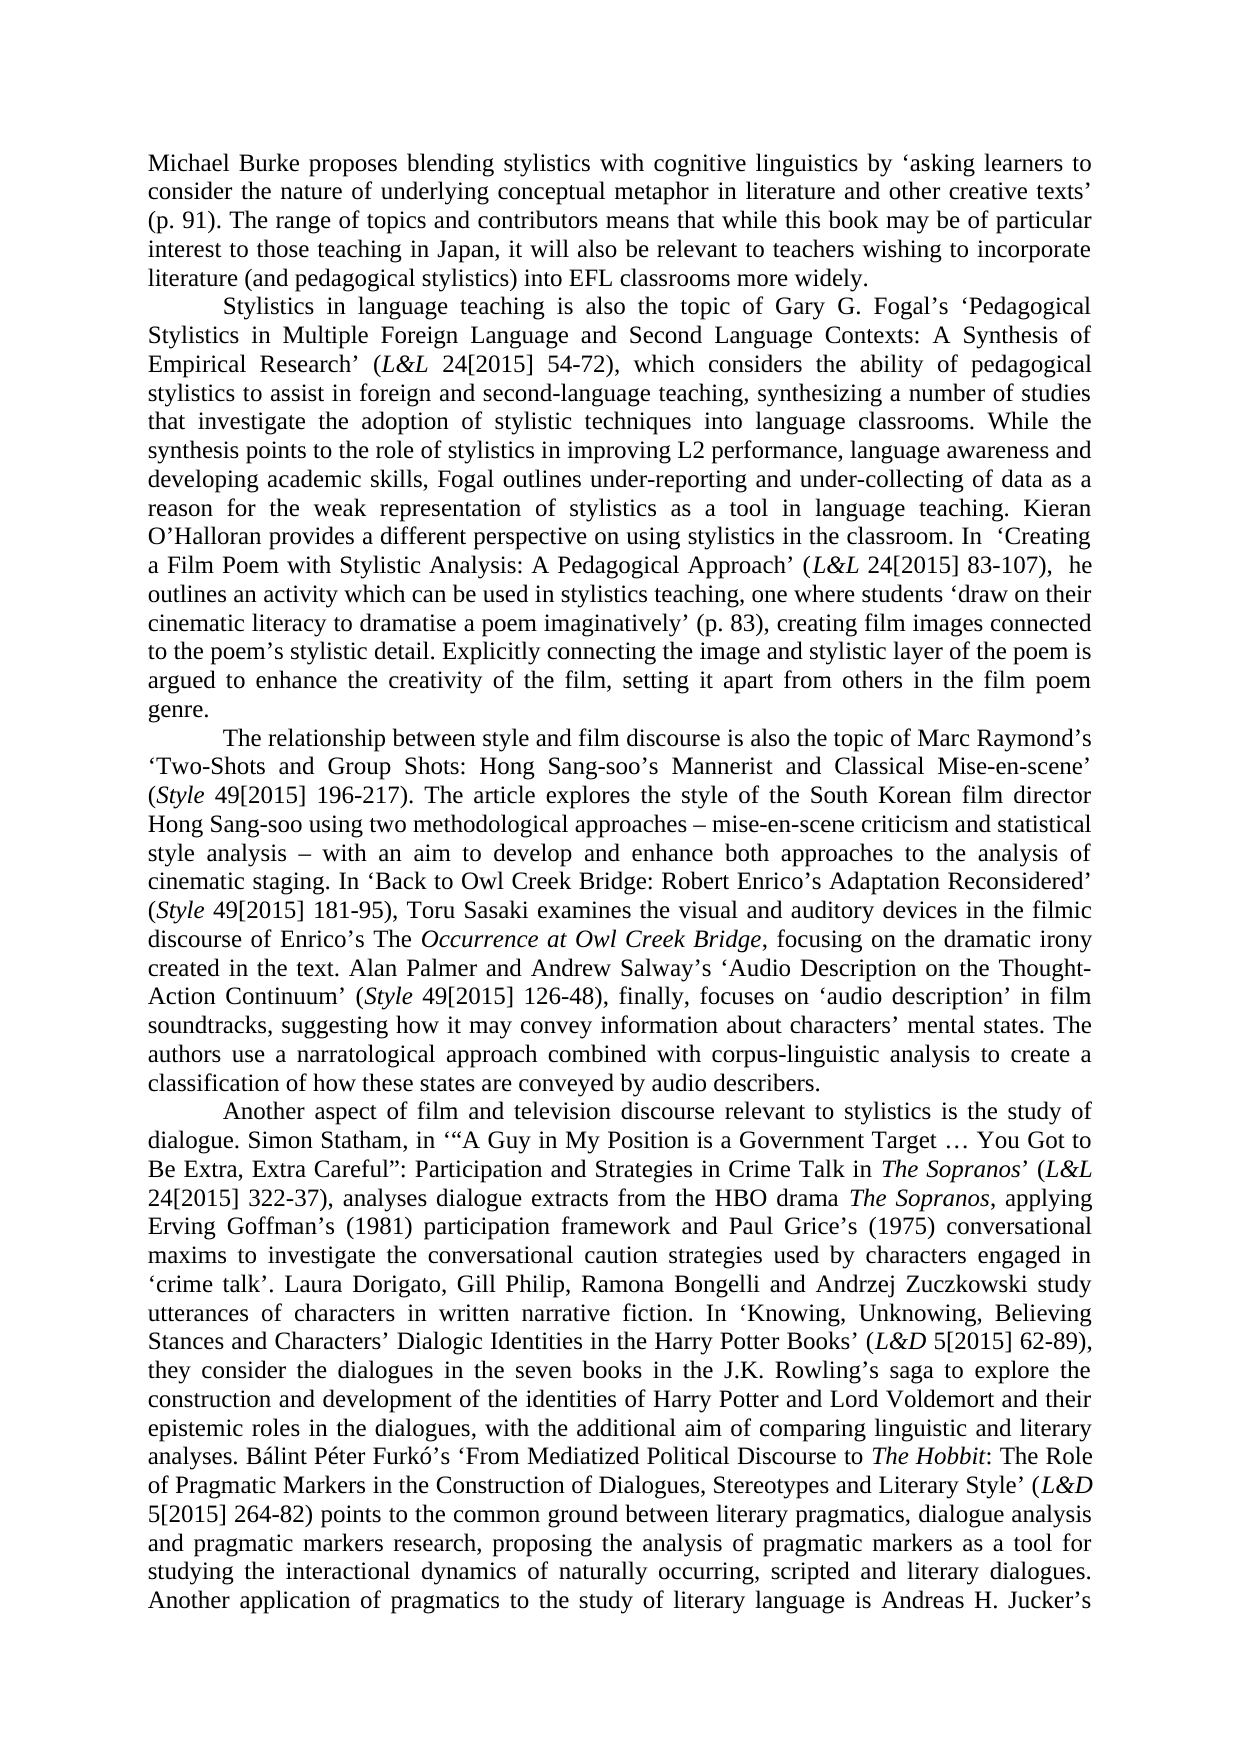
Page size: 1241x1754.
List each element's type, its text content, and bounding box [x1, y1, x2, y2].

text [148, 148, 1093, 291]
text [148, 1096, 1093, 1614]
text The relationship between style and film discourse is also the topic of Marc Raymond’s ‘Two-Shots and Group Shots: Hong Sang-soo’s Mannerist and Classical Mise-en-scene’ (Style 49[2015] 196-217). The article explores the style of the South Korean film director Hong Sang-soo using two methodological approaches – mise-en-scene criticism and statistical style analysis – with an aim to develop and enhance both approaches to the analysis of cinematic staging. In ‘Back to Owl Creek Bridge: Robert Enrico’s Adaptation Reconsidered’ (Style 49[2015] 181-95), Toru Sasaki examines the visual and auditory devices in the filmic discourse of Enrico’s The Occurrence at Owl Creek Bridge, focusing on the dramatic irony created in the text. Alan Palmer and Andrew Salway’s ‘Audio Description on the Thought-Action Continuum’ (Style 49[2015] 126-48), finally, focuses on ‘audio description’ in film soundtracks, suggesting how it may convey information about characters’ mental states. The authors use a narratological approach combined with corpus-linguistic analysis to create a classification of how these states are conveyed by audio describers. [148, 723, 1093, 1096]
text Stylistics in language teaching is also the topic of Gary G. Fogal’s ‘Pedagogical Stylistics in Multiple Foreign Language and Second Language Contexts: A Synthesis of Empirical Research’ (L&L 24[2015] 54-72), which considers the ability of pedagogical stylistics to assist in foreign and second-language teaching, synthesizing a number of studies that investigate the adoption of stylistic techniques into language classrooms. While the synthesis points to the role of stylistics in improving L2 performance, language awareness and developing academic skills, Fogal outlines under-reporting and under-collecting of data as a reason for the weak representation of stylistics as a tool in language teaching. Kieran O’Halloran provides a different perspective on using stylistics in the classroom. In ‘Creating a Film Poem with Stylistic Analysis: A Pedagogical Approach’ (L&L 24[2015] 83-107), he outlines an activity which can be used in stylistics teaching, one where students ‘draw on their cinematic literacy to dramatise a poem imaginatively’ (p. 83), creating film images connected to the poem’s stylistic detail. Explicitly connecting the image and stylistic layer of the poem is argued to enhance the creativity of the film, setting it apart from others in the film poem genre. [148, 291, 1093, 723]
